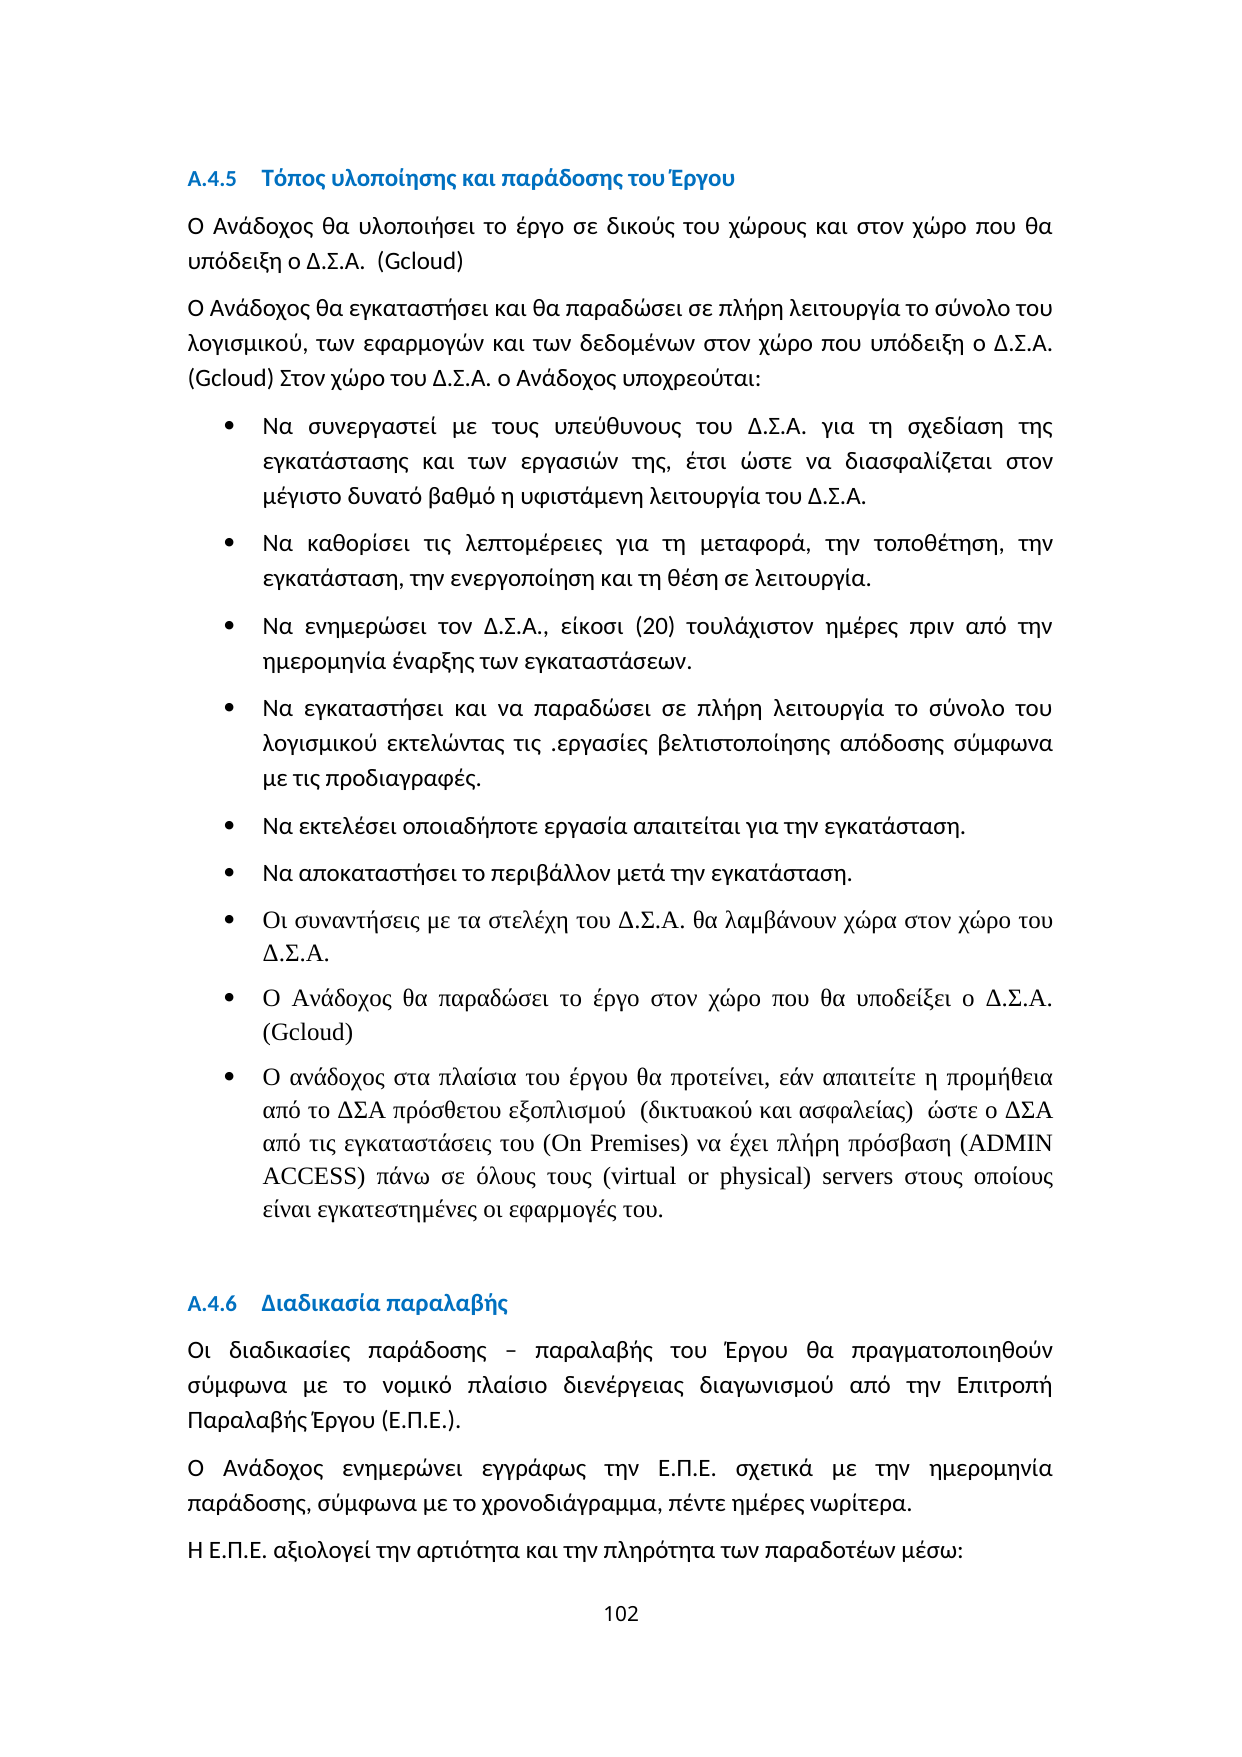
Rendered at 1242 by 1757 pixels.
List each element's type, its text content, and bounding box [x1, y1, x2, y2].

list Ο ανάδοχος στα πλαίσια του έργου θα προτείνει, εάν απαιτείτε η προμήθεια από το ΔΣΑ πρόσθετου εξοπλισμού (δικτυακού και ασφαλείας) ώστε ο ΔΣΑ από τις εγκαταστάσεις του (On Premises) να έχει πλήρη πρόσβαση (ADMIN ACCESS) πάνω σε όλους τους (virtual or physical) servers στους οποίους είναι εγκατεστημένες οι εφαρμογές του. [225, 1062, 1054, 1223]
text Ο Ανάδοχος θα εγκαταστήσει και θα παραδώσει σε πλήρη λειτουργία το σύνολο του λογισμικού, των εφαρμογών και των δεδομένων στον χώρο που υπόδειξη ο Δ.Σ.Α. (Gcloud) Στον χώρο του Δ.Σ.Α. ο Ανάδοχος υποχρεούται: [187, 292, 1054, 393]
text Ο Ανάδοχος θα υλοποιήσει το έργο σε δικούς του χώρους και στον χώρο που θα υπόδειξη ο Δ.Σ.Α. (Gcloud) [187, 210, 1054, 276]
text Οι διαδικασίες παράδοσης – παραλαβής του Έργου θα πραγματοποιηθούν σύμφωνα με το νομικό πλαίσιο διενέργειας διαγωνισμού από την Επιτροπή Παραλαβής Έργου (Ε.Π.Ε.). [187, 1335, 1054, 1435]
list Οι συναντήσεις με τα στελέχη του Δ.Σ.Α. θα λαμβάνουν χώρα στον χώρο του Δ.Σ.Α. [225, 905, 1054, 967]
list Να εγκαταστήσει και να παραδώσει σε πλήρη λειτουργία το σύνολο του λογισμικού εκτελώντας τις .εργασίες βελτιστοποίησης απόδοσης σύμφωνα με τις προδιαγραφές. [225, 692, 1054, 793]
list Να συνεργαστεί με τους υπεύθυνους του Δ.Σ.Α. για τη σχεδίαση της εγκατάστασης και των εργασιών της, έτσι ώστε να διασφαλίζεται στον μέγιστο δυνατό βαθμό η υφιστάμενη λειτουργία του Δ.Σ.Α. [225, 410, 1054, 511]
subtitle Τόπος υλοποίησης και παράδοσης του Έργου [187, 162, 1054, 193]
text Η Ε.Π.Ε. αξιολογεί την αρτιότητα και την πληρότητα των παραδοτέων μέσω: [187, 1535, 1054, 1565]
subtitle Διαδικασία παραλαβής [187, 1287, 1054, 1318]
text Ο Ανάδοχος ενημερώνει εγγράφως την Ε.Π.Ε. σχετικά με την ημερομηνία παράδοσης, σύμφωνα με το χρονοδιάγραμμα, πέντε ημέρες νωρίτερα. [187, 1452, 1054, 1518]
list Να εκτελέσει οποιαδήποτε εργασία απαιτείται για την εγκατάσταση. [225, 810, 1054, 841]
list Να ενημερώσει τον Δ.Σ.Α., είκοσι (20) τουλάχιστον ημέρες πριν από την ημερομηνία έναρξης των εγκαταστάσεων. [225, 610, 1054, 676]
list Να αποκαταστήσει το περιβάλλον μετά την εγκατάσταση. [225, 857, 1054, 888]
list Ο Ανάδοχος θα παραδώσει το έργο στον χώρο που θα υποδείξει ο Δ.Σ.Α. (Gcloud) [225, 983, 1054, 1045]
list Να καθορίσει τις λεπτομέρειες για τη μεταφορά, την τοποθέτηση, την εγκατάσταση, την ενεργοποίηση και τη θέση σε λειτουργία. [225, 527, 1054, 593]
